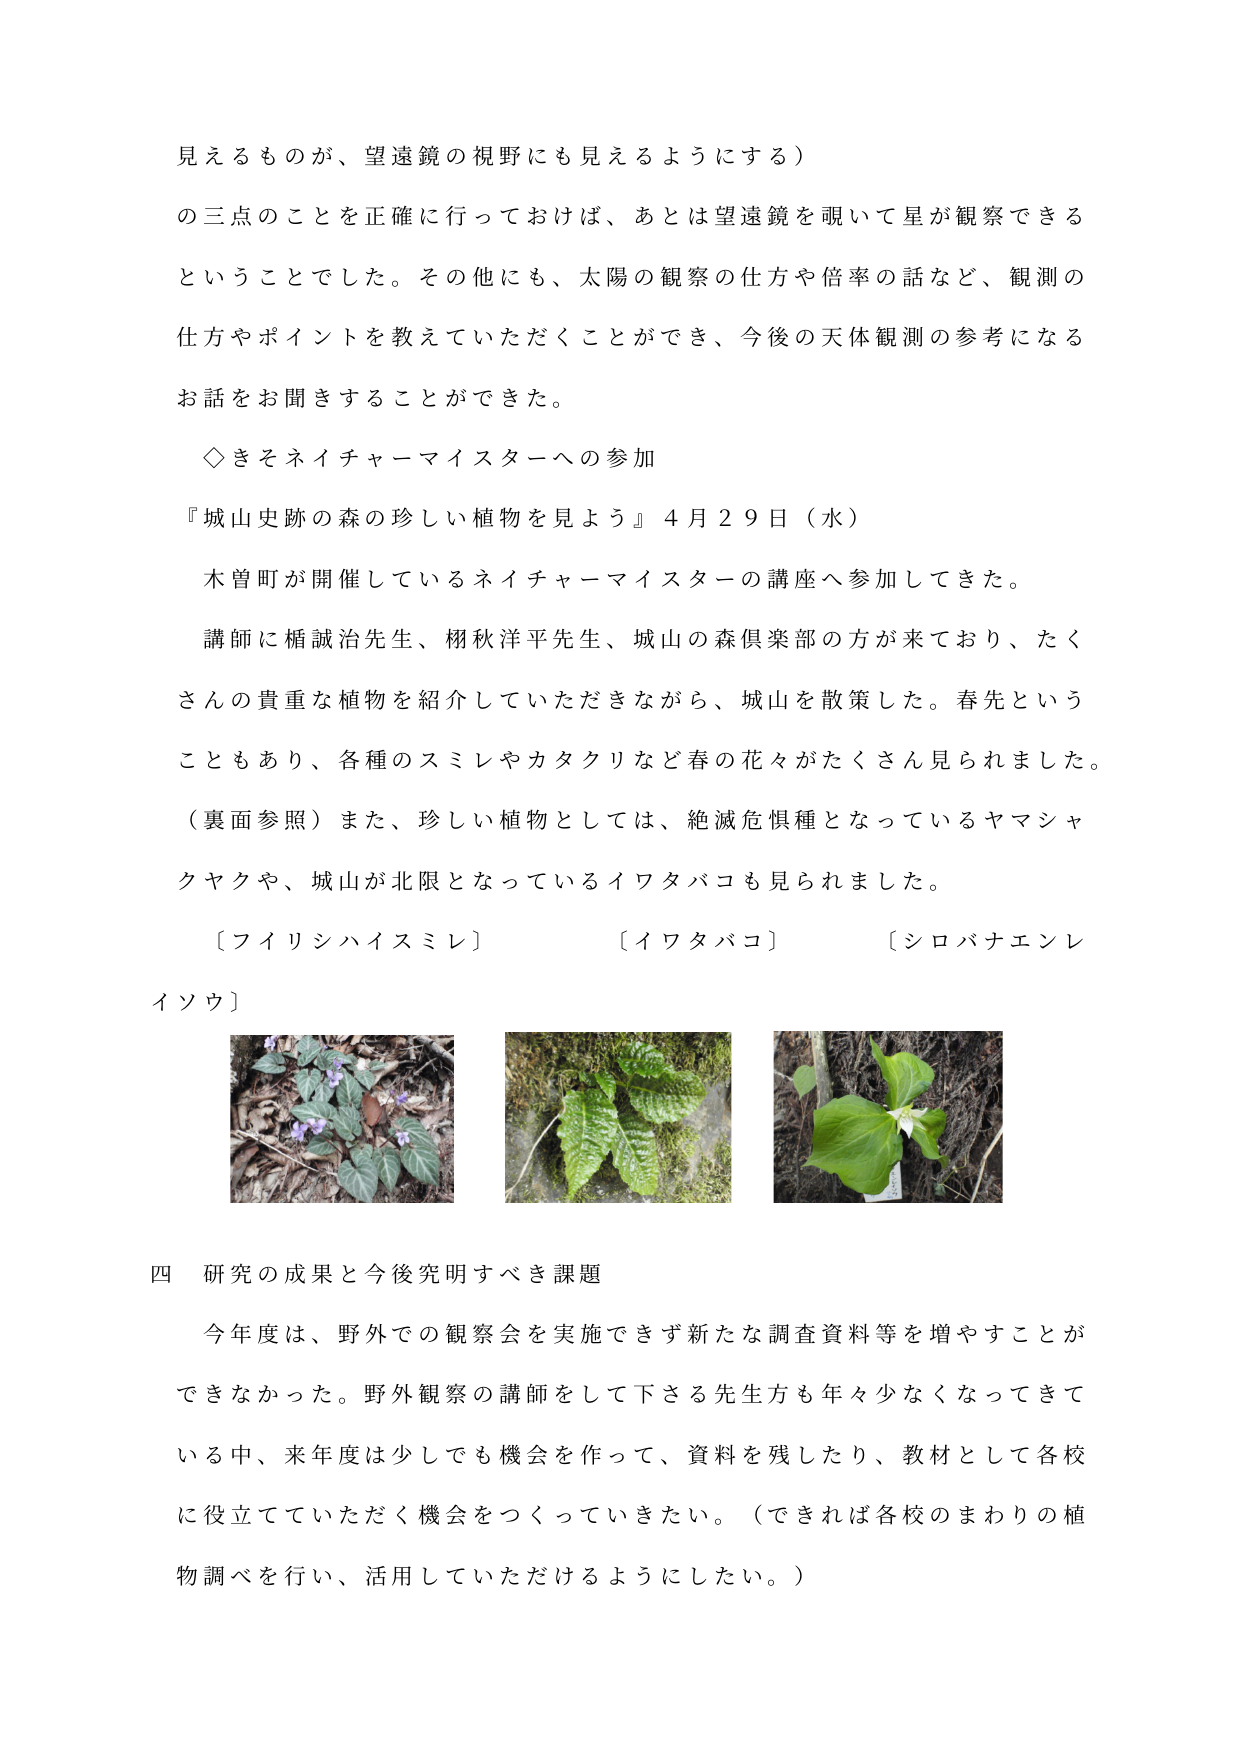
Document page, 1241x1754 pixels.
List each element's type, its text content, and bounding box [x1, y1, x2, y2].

text 〔フイリシハイスミレ〕 〔イワタバコ〕 〔シロバナエンレイソウ〕 [150, 910, 1090, 1031]
text の三点のことを正確に行っておけば、あとは望遠鏡を覗いて星が観察できるということでした。その他にも、太陽の観察の仕方や倍率の話など、観測の仕方やポイントを教えていただくことができ、今後の天体観測の参考になるお話をお聞きすることができた。 [162, 185, 1090, 427]
picture [230, 1035, 454, 1203]
text 『城山史跡の森の珍しい植物を見よう』４月２９日（水） [150, 487, 1090, 548]
text 今年度は、野外での観察会を実施できず新たな調査資料等を増やすことができなかった。野外観察の講師をして下さる先生方も年々少なくなってきている中、来年度は少しでも機会を作って、資料を残したり、教材として各校に役立てていただく機会をつくっていきたい。（できれば各校のまわりの植物調べを行い、活用していただけるようにしたい。） [150, 1303, 1090, 1605]
text 木曽町が開催しているネイチャーマイスターの講座へ参加してきた。 [150, 548, 1090, 608]
text ◇きそネイチャーマイスターへの参加 [150, 427, 1090, 487]
text 四 研究の成果と今後究明すべき課題 [150, 1242, 1090, 1303]
picture [505, 1032, 732, 1203]
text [150, 125, 1090, 185]
picture [773, 1031, 1003, 1203]
text 講師に楯誠治先生、栩秋洋平先生、城山の森倶楽部の方が来ており、たくさんの貴重な植物を紹介していただきながら、城山を散策した。春先ということもあり、各種のスミレやカタクリなど春の花々がたくさん見られました。（裏面参照）また、珍しい植物としては、絶滅危惧種となっているヤマシャクヤクや、城山が北限となっているイワタバコも見られました。 [150, 608, 1090, 910]
